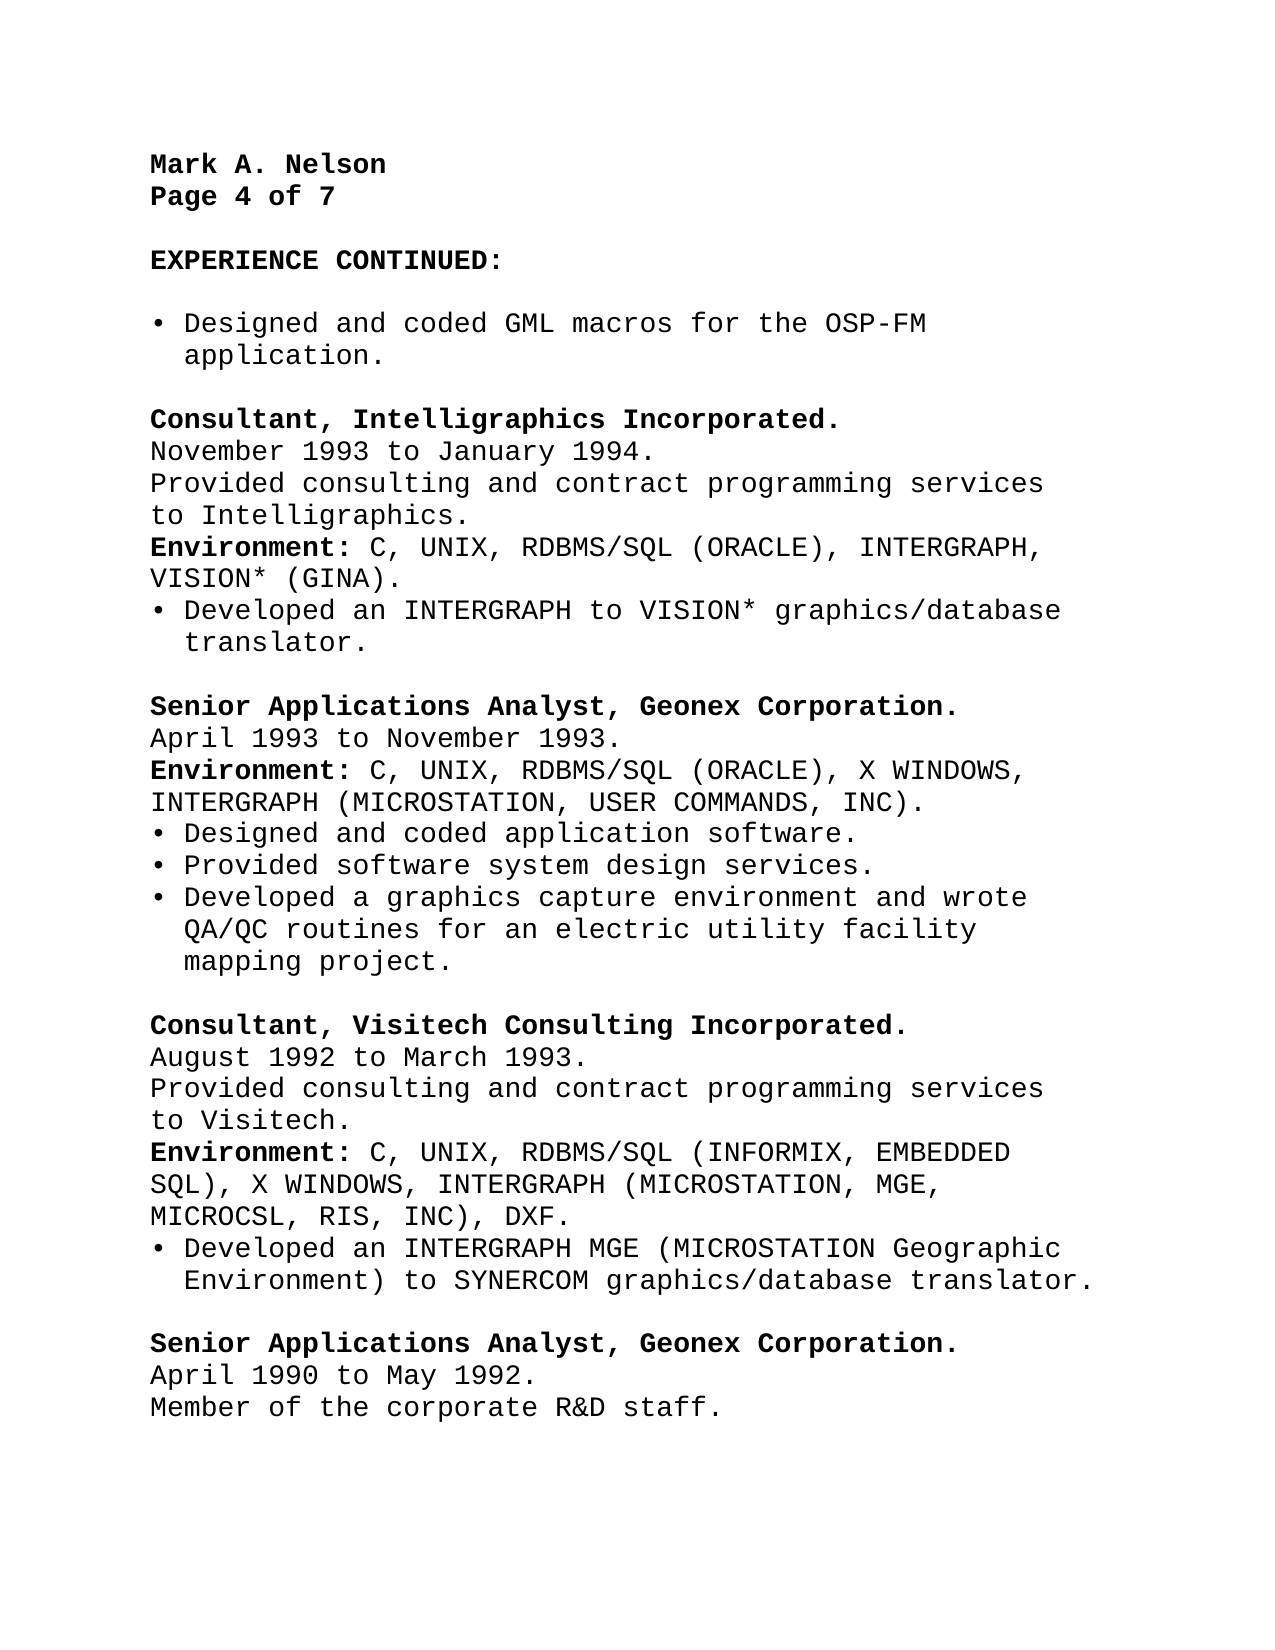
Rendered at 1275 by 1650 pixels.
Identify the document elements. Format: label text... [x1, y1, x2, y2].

text EXPERIENCE CONTINUED: [150, 246, 1125, 277]
text Consultant, Visitech Consulting Incorporated. [150, 1011, 1125, 1042]
text QA/QC routines for an electric utility facility [150, 915, 1125, 947]
text SQL), X WINDOWS, INTERGRAPH (MICROSTATION, MGE, [150, 1170, 1125, 1202]
text • Provided software system design services. [150, 851, 1125, 883]
text • Developed a graphics capture environment and wrote [150, 883, 1125, 915]
text Environment: C, UNIX, RDBMS/SQL (INFORMIX, EMBEDDED [150, 1138, 1125, 1170]
text August 1992 to March 1993. [150, 1042, 1125, 1074]
text to Intelligraphics. [150, 501, 1125, 532]
text Consultant, Intelligraphics Incorporated. [150, 405, 1125, 437]
text Mark A. Nelson [150, 150, 1125, 182]
text Page 4 of 7 [150, 182, 1125, 214]
text to Visitech. [150, 1106, 1125, 1138]
text Environment) to SYNERCOM graphics/database translator. [150, 1266, 1125, 1297]
text Provided consulting and contract programming services [150, 1074, 1125, 1106]
text April 1990 to May 1992. [150, 1361, 1125, 1393]
text Senior Applications Analyst, Geonex Corporation. [150, 1329, 1125, 1361]
text translator. [150, 628, 1125, 660]
text • Designed and coded GML macros for the OSP-FM [150, 309, 1125, 341]
text • Developed an INTERGRAPH to VISION* graphics/database [150, 596, 1125, 628]
text VISION* (GINA). [150, 564, 1125, 596]
text • Developed an INTERGRAPH MGE (MICROSTATION Geographic [150, 1234, 1125, 1266]
text Senior Applications Analyst, Geonex Corporation. [150, 692, 1125, 724]
text • Designed and coded application software. [150, 819, 1125, 851]
text MICROCSL, RIS, INC), DXF. [150, 1202, 1125, 1234]
text Environment: C, UNIX, RDBMS/SQL (ORACLE), INTERGRAPH, [150, 532, 1125, 564]
text November 1993 to January 1994. [150, 437, 1125, 469]
text Environment: C, UNIX, RDBMS/SQL (ORACLE), X WINDOWS, [150, 756, 1125, 787]
text Member of the corporate R&D staff. [150, 1393, 1125, 1425]
text mapping project. [150, 947, 1125, 979]
text application. [150, 341, 1125, 373]
text Provided consulting and contract programming services [150, 469, 1125, 501]
text April 1993 to November 1993. [150, 724, 1125, 756]
text INTERGRAPH (MICROSTATION, USER COMMANDS, INC). [150, 787, 1125, 819]
